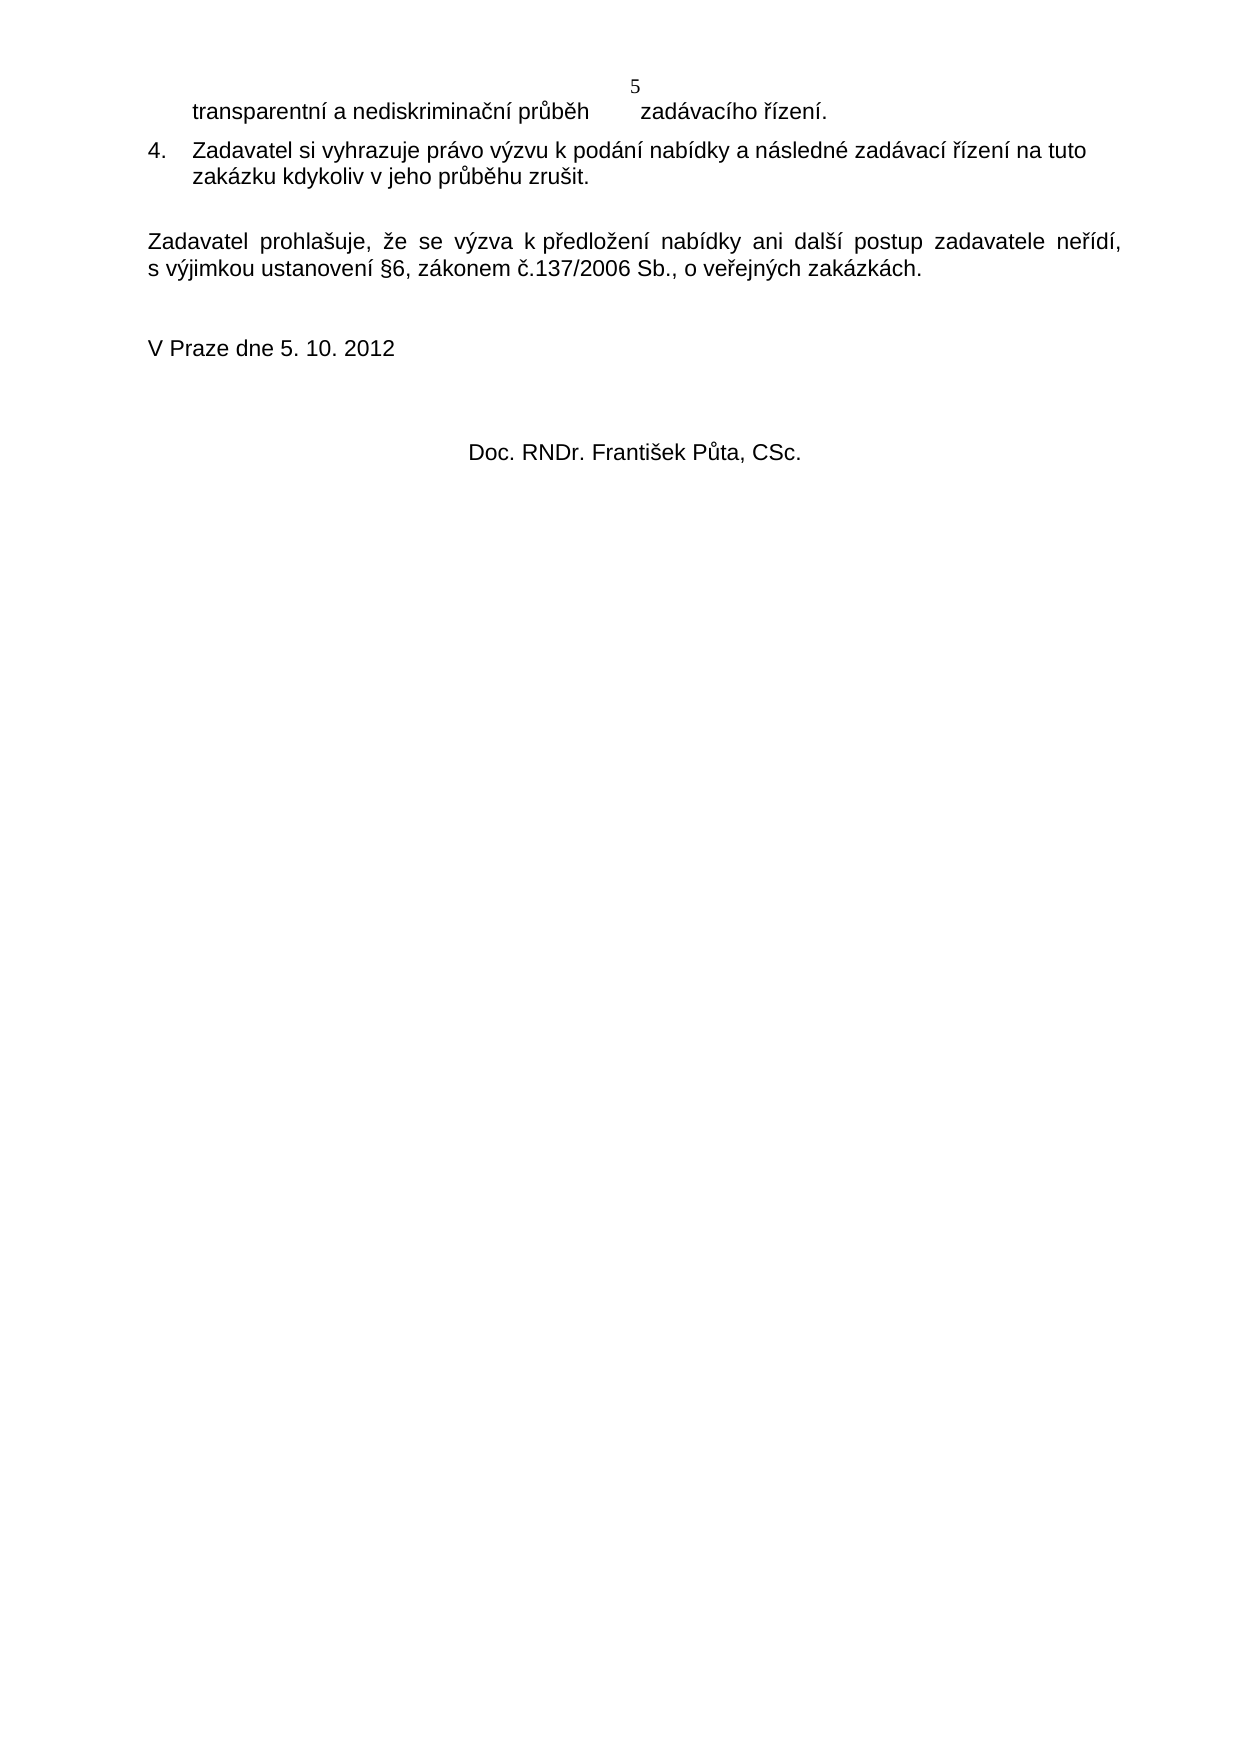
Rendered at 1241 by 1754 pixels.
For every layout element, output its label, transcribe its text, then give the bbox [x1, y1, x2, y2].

text V Praze dne 5. 10. 2012 [148, 335, 1122, 361]
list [148, 98, 1122, 124]
list Zadavatel si vyhrazuje právo výzvu k podání nabídky a následné zadávací řízení na tuto zakázku kdykoliv v jeho průběhu zrušit. [148, 137, 1122, 189]
text Zadavatel prohlašuje, že se výzva k předložení nabídky ani další postup zadavatele neřídí, s výjimkou ustanovení §6, zákonem č.137/2006 Sb., o veřejných zakázkách. [148, 228, 1122, 281]
text Doc. RNDr. František Půta, CSc. [148, 439, 1122, 465]
